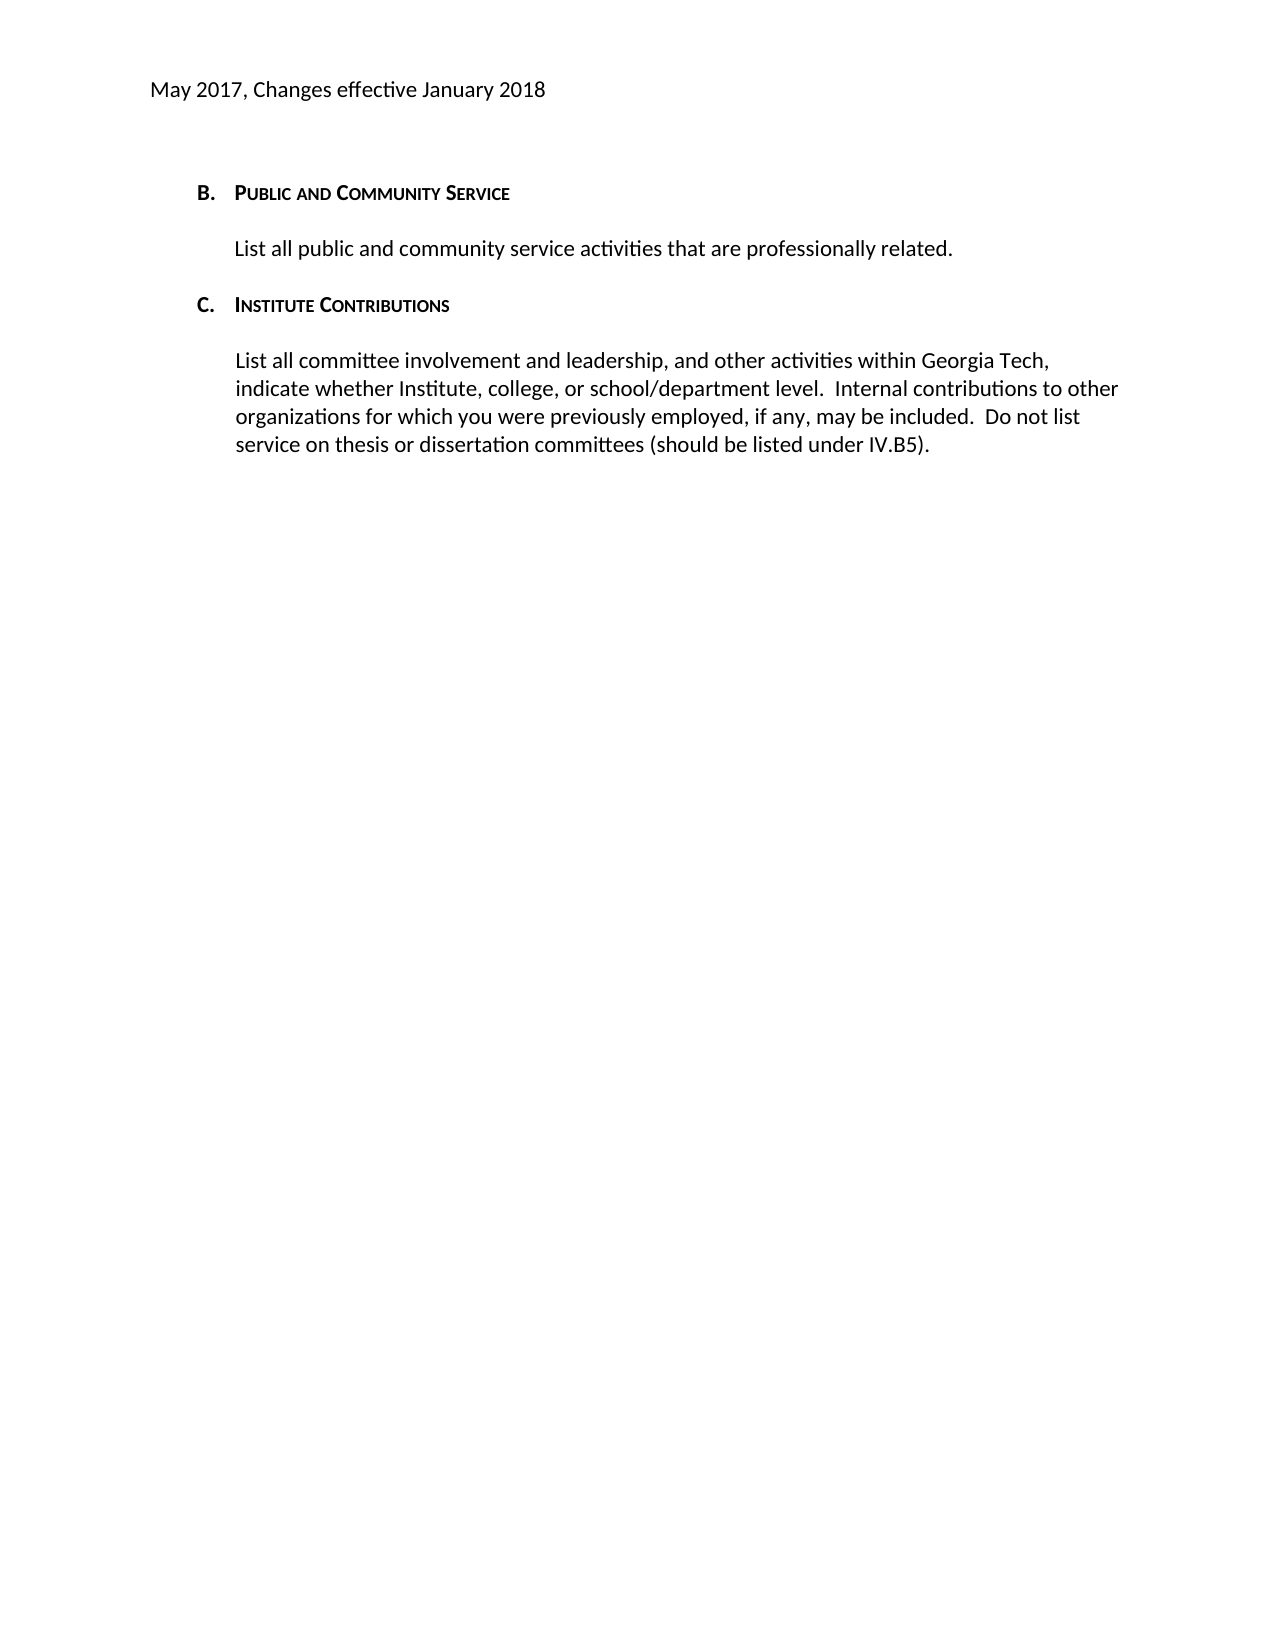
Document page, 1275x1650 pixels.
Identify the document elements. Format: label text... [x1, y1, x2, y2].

list B. Public and Community Service [150, 178, 1125, 206]
list List all public and community service activities that are professionally related. [234, 234, 1125, 262]
list C. Institute Contributions [150, 290, 1125, 318]
text List all committee involvement and leadership, and other activities within Georgia Tech, indicate whether Institute, college, or school/department level. Internal contributions to other organizations for which you were previously employed, if any, may be included. Do not list service on thesis or dissertation committees (should be listed under IV.B5). [235, 346, 1125, 458]
